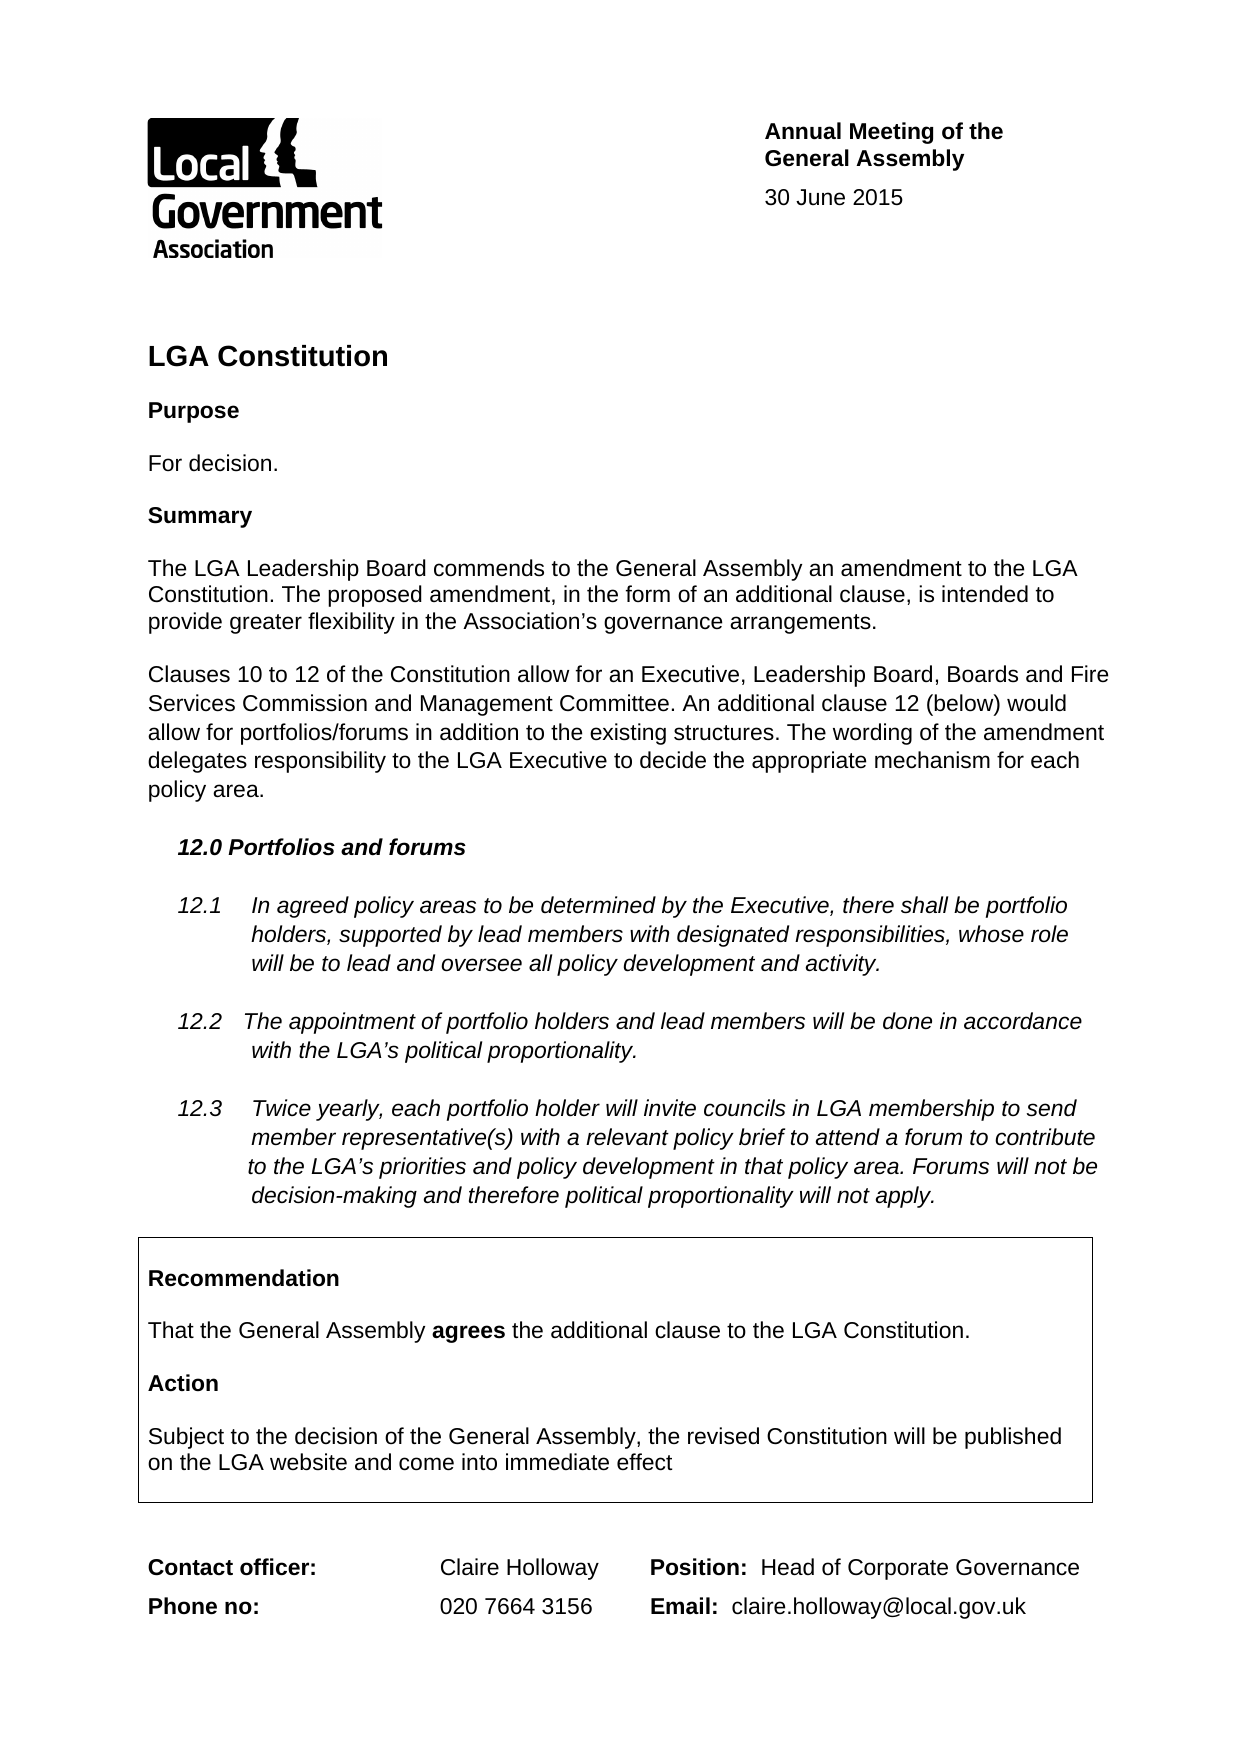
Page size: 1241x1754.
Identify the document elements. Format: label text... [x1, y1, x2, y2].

text The LGA Leadership Board commends to the General Assembly an amendment to the LGA Constitution. The proposed amendment, in the form of an additional clause, is intended to provide greater flexibility in the Association’s governance arrangements. [148, 555, 1122, 634]
picture [147, 118, 383, 258]
text 12.3 Twice yearly, each portfolio holder will invite councils in LGA membership to send member representative(s) with a relevant policy brief to attend a forum to contribute [177, 1095, 1122, 1150]
table_header Claire Holloway Position: Head of Corporate Governance [428, 1503, 1093, 1580]
text Purpose [148, 397, 1122, 423]
text 12.1 In agreed policy areas to be determined by the Executive, there shall be portfolio holders, supported by lead members with designated responsibilities, whose role will be to lead and oversee all policy development and activity. [177, 892, 1122, 976]
text to the LGA’s priorities and policy development in that policy area. Forums will not be decision-making and therefore political proportionality will not apply. [177, 1153, 1122, 1208]
text Summary [148, 502, 1122, 529]
text Clauses 10 to 12 of the Constitution allow for an Executive, Leadership Board, Boards and Fire Services Commission and Management Committee. An additional clause 12 (below) would allow for portfolios/forums in addition to the existing structures. The wording of the amendment delegates responsibility to the LGA Executive to decide the appropriate mechanism for each policy area. [148, 661, 1122, 803]
table_header Recommendation That the General Assembly agrees the additional clause to the LGA Constitution. Action Subject to the decision of the General Assembly, the revised Constitution will be published on the LGA website and come into immediate effect [139, 1238, 1092, 1502]
table_cell 020 7664 3156 Email: claire.holloway@local.gov.uk [428, 1580, 1093, 1619]
text For decision. [148, 450, 1122, 476]
text 12.2 The appointment of portfolio holders and lead members will be done in accordance with the LGA’s political proportionality. [177, 1008, 1122, 1063]
subtitle LGA Constitution [148, 343, 1122, 372]
table_header Contact officer: [136, 1503, 428, 1580]
text 12.0 Portfolios and forums [177, 834, 1122, 861]
table_cell Phone no: [136, 1580, 428, 1619]
